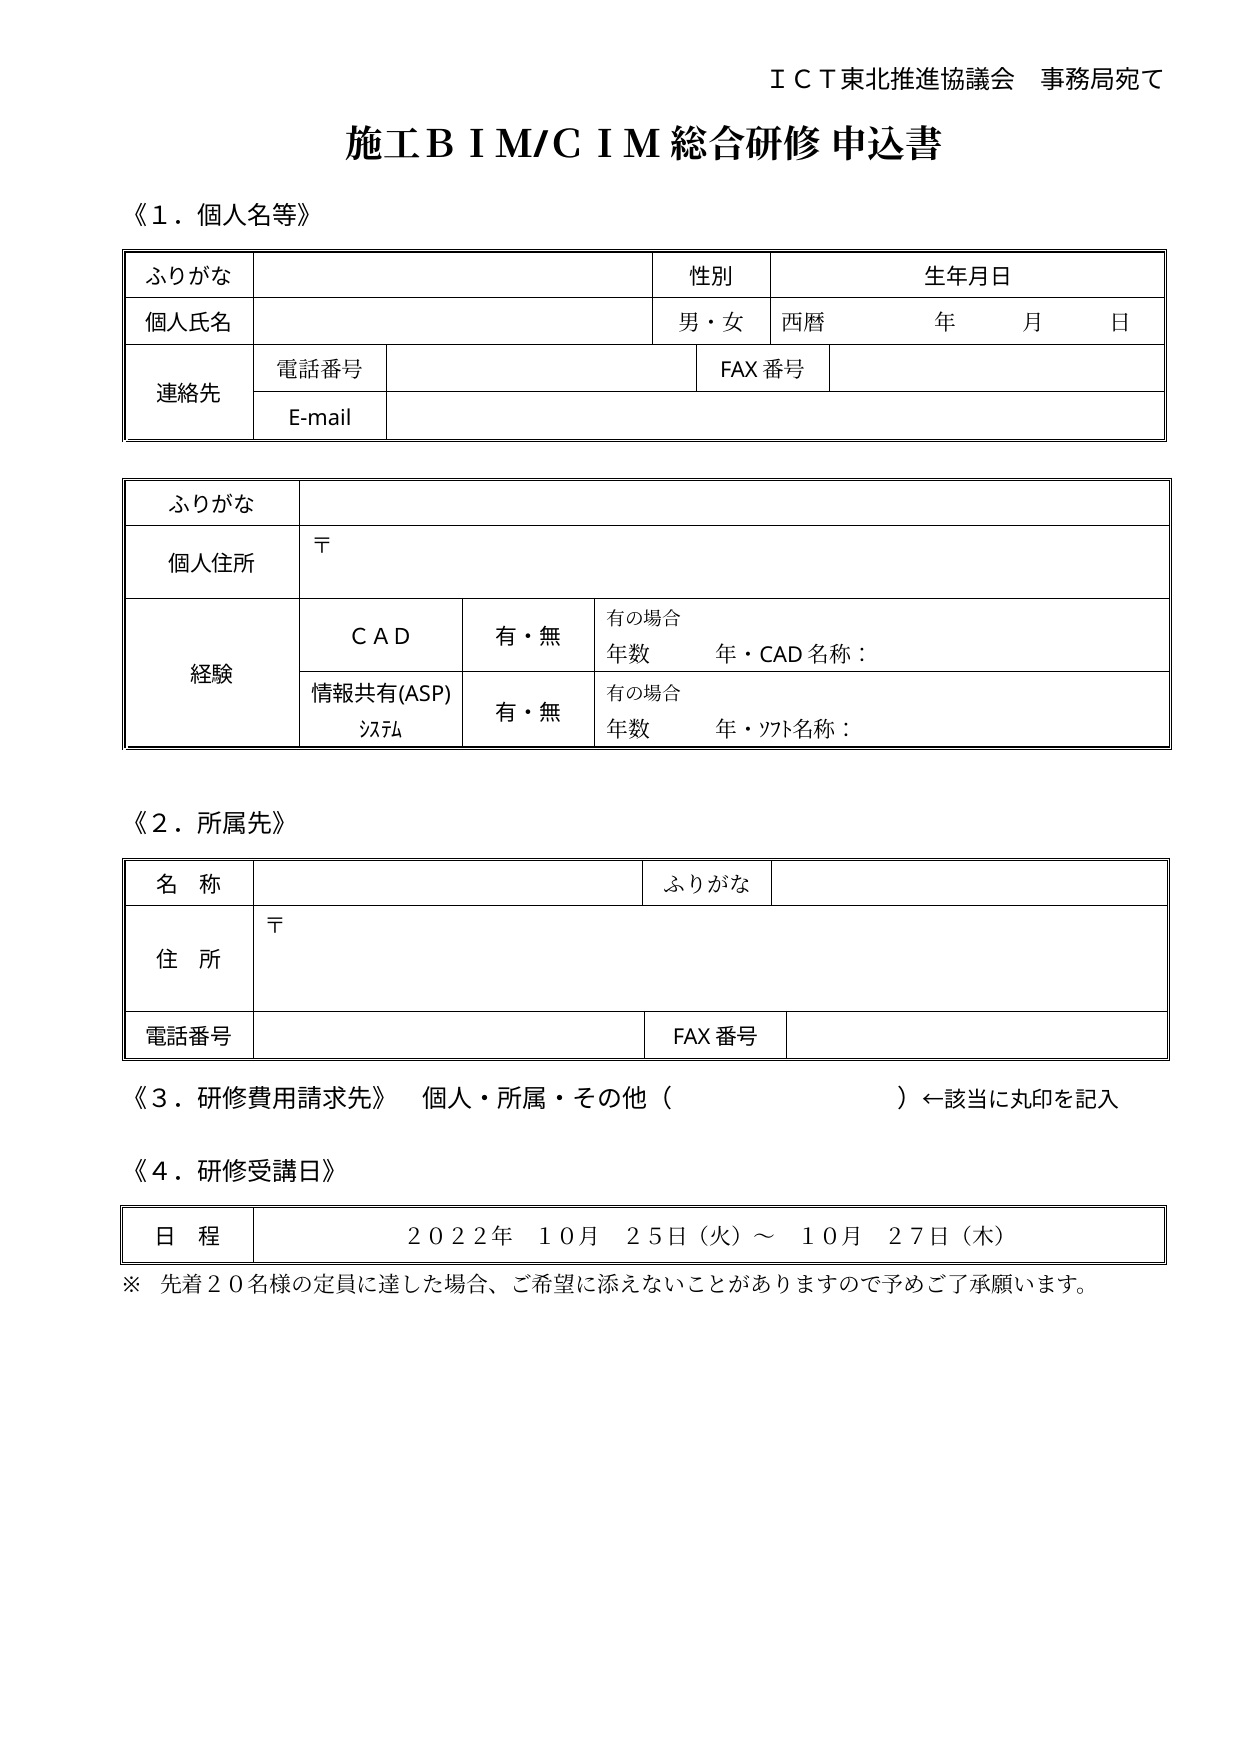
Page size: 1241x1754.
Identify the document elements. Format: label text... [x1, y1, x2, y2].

table_header [300, 481, 1169, 525]
table_cell 〒 [300, 526, 1169, 598]
table_cell FAX番号 [645, 1012, 786, 1058]
table_cell 経験 [126, 599, 299, 746]
table_cell [387, 392, 1164, 438]
text 施工ＢＩＭ/ＣＩＭ 総合研修 申込書 [122, 105, 1165, 177]
table_cell 有・無 [463, 599, 594, 671]
table_cell ＣＡＤ [300, 599, 462, 671]
table_header ふりがな [126, 481, 299, 525]
table_header 名 称 [126, 861, 253, 905]
table_header ふりがな [643, 861, 771, 905]
table_cell 有の場合 年数 年・ｿﾌﾄ名称： [595, 672, 1169, 746]
text 《４．研修受講日》 [122, 1133, 1165, 1205]
table_header [772, 861, 1167, 905]
list 先着２０名様の定員に達した場合、ご希望に添えないことがありますので予めご了承願います。 [122, 1265, 1165, 1301]
text 《３．研修費用請求先》 個人・所属・その他（ ）←該当に丸印を記入 [122, 1061, 1165, 1133]
text 《２．所属先》 [122, 786, 1165, 858]
table_cell 男・女 [653, 298, 770, 344]
table_cell 有の場合 年数 年・CAD名称： [595, 599, 1169, 671]
table_cell FAX番号 [697, 345, 829, 391]
table_cell 個人住所 [126, 526, 299, 598]
table_cell 西暦 年 月 日 [771, 298, 1164, 344]
table_cell 電話番号 [254, 345, 386, 391]
text 《１．個人名等》 [122, 177, 1165, 249]
table_header 生年月日 [771, 253, 1164, 297]
table_cell [787, 1012, 1167, 1058]
table_cell [254, 1012, 644, 1058]
table_header 性別 [653, 253, 770, 297]
table_cell [254, 298, 652, 344]
table_cell 情報共有(ASP)ｼｽﾃﾑ [300, 672, 462, 746]
table_cell 連絡先 [126, 345, 253, 438]
table_cell 〒 [254, 906, 1167, 1011]
table_header ふりがな [126, 253, 253, 297]
table_header ２０２２年 １０月 ２５日（火）～ １０月 ２７日（木） [254, 1208, 1164, 1262]
table_header [254, 861, 642, 905]
table_header 日 程 [123, 1208, 253, 1262]
table_cell 個人氏名 [126, 298, 253, 344]
table_cell 電話番号 [126, 1012, 253, 1058]
table_cell 有・無 [463, 672, 594, 746]
table_cell [830, 345, 1164, 391]
table_cell 住 所 [126, 906, 253, 1011]
table_header [254, 253, 652, 297]
table_cell [387, 345, 696, 391]
table_cell E‐mail [254, 392, 386, 438]
